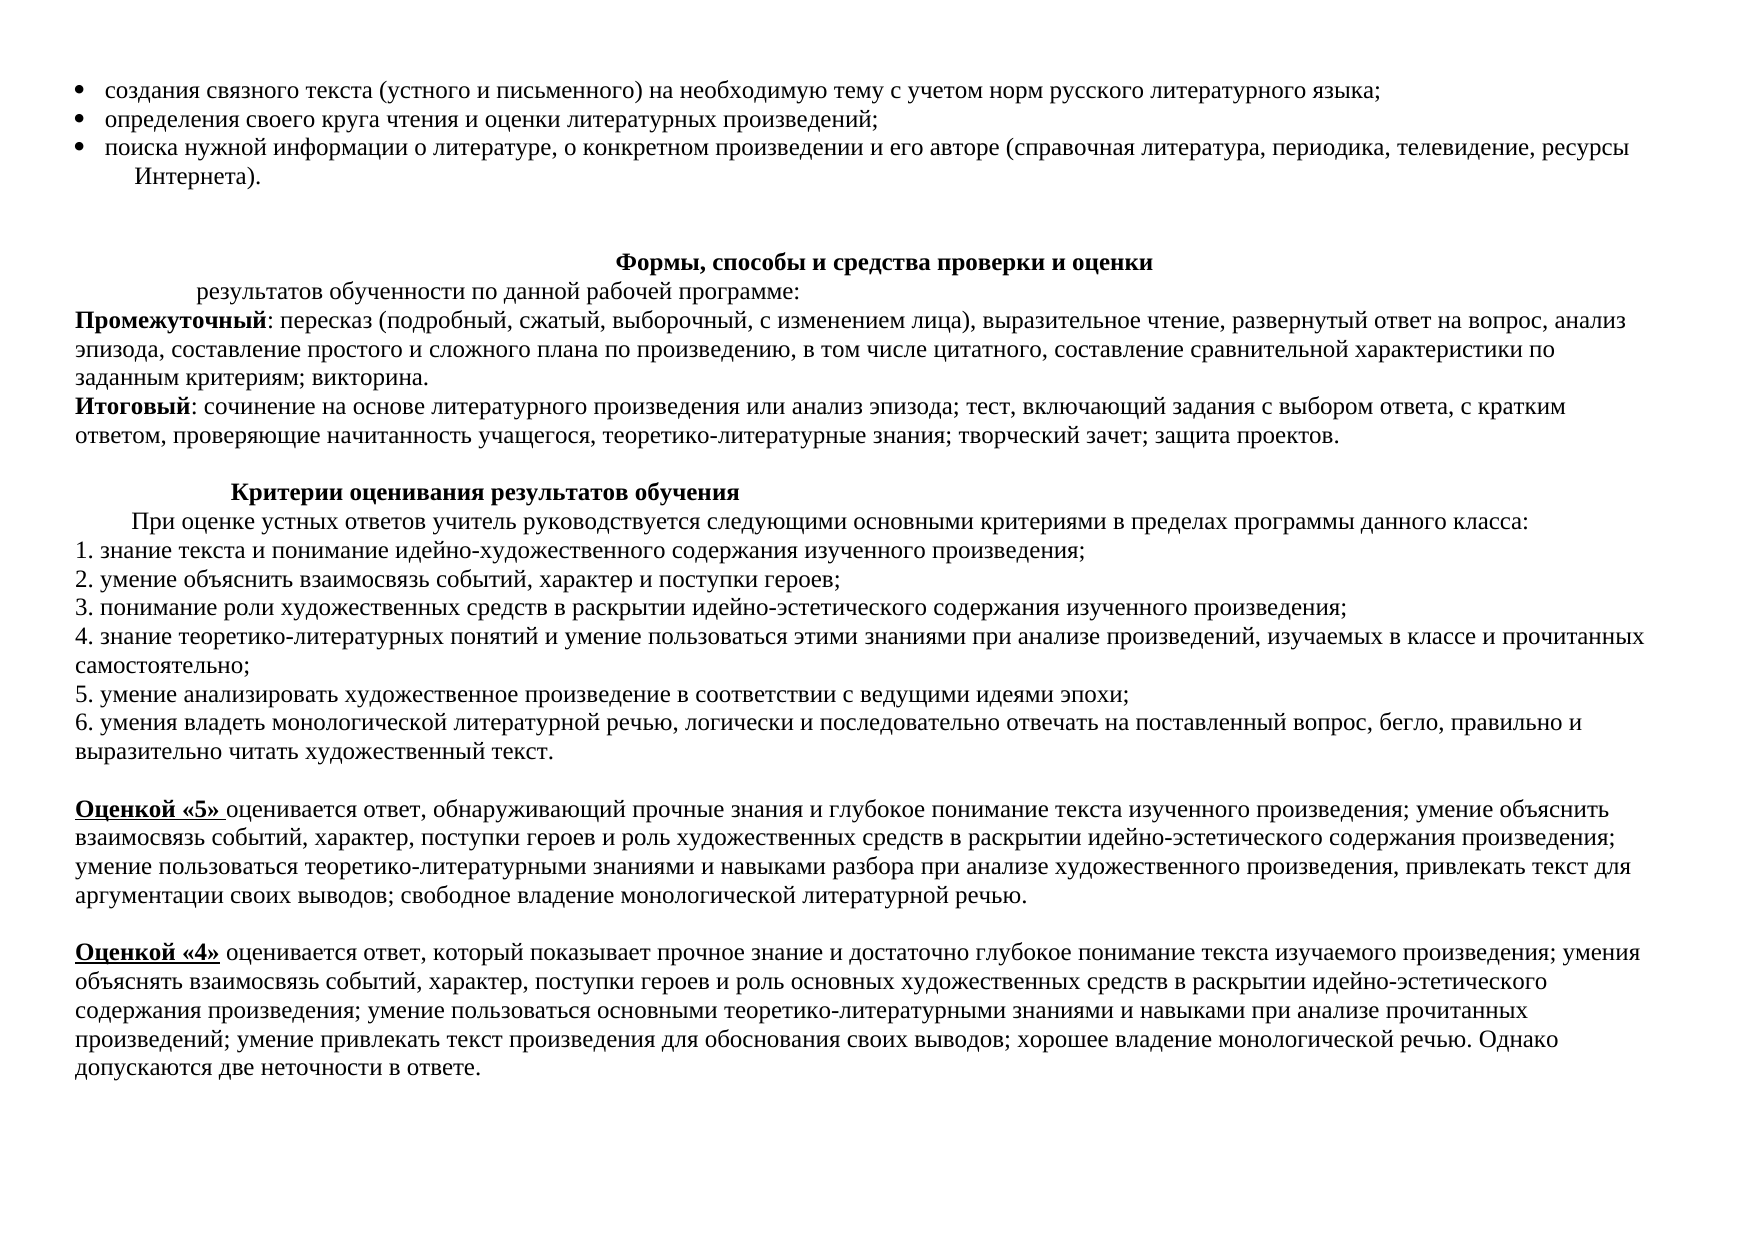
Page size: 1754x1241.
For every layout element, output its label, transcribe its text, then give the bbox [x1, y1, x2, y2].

text Формы, способы и средства проверки и оценки [90, 247, 1679, 276]
list определения своего круга чтения и оценки литературных произведений; [75, 104, 1679, 132]
list создания связного текста (устного и письменного) на необходимую тему с учетом норм русского литературного языка; [75, 75, 1679, 104]
text Итоговый: сочинение на основе литературного произведения или анализ эпизода; тест, включающий задания с выбором ответа, с кратким ответом, проверяющие начитанность учащегося, теоретико-литературные знания; творческий зачет; защита проектов. [75, 391, 1649, 449]
text Критерии оценивания результатов обучения [31, 477, 1649, 506]
text Промежуточный: пересказ (подробный, сжатый, выборочный, с изменением лица), выразительное чтение, развернутый ответ на вопрос, анализ эпизода, составление простого и сложного плана по произведению, в том числе цитатного, составление сравнительной характеристики по заданным критериям; викторина. [75, 305, 1664, 391]
text результатов обученности по данной рабочей программе: [90, 276, 1679, 305]
text Оценкой «5» оценивается ответ, обнаруживающий прочные знания и глубокое понимание текста изученного произведения; умение объяснить взаимосвязь событий, характер, поступки героев и роль художественных средств в раскрытии идейно-эстетического содержания произведения; умение пользоваться теоретико-литературными знаниями и навыками разбора при анализе художественного произведения, привлекать текст для аргументации своих выводов; свободное владение монологической литературной речью. [75, 794, 1679, 909]
text При оценке устных ответов учитель руководствуется следующими основными критериями в пределах программы данного класса: 1. знание текста и понимание идейно-художественного содержания изученного произведения; 2. умение объяснить взаимосвязь событий, характер и поступки героев; 3. понимание роли художественных средств в раскрытии идейно-эстетического содержания изученного произведения; 4. знание теоретико-литературных понятий и умение пользоваться этими знаниями при анализе произведений, изучаемых в классе и прочитанных самостоятельно; 5. умение анализировать художественное произведение в соответствии с ведущими идеями эпохи; 6. умения владеть монологической литературной речью, логически и последовательно отвечать на поставленный вопрос, бегло, правильно и выразительно читать художественный текст. [75, 506, 1679, 765]
list поиска нужной информации о литературе, о конкретном произведении и его авторе (справочная литература, периодика, телевидение, ресурсы Интернета). [75, 132, 1679, 190]
text Оценкой «4» оценивается ответ, который показывает прочное знание и достаточно глубокое понимание текста изучаемого произведения; умения объяснять взаимосвязь событий, характер, поступки героев и роль основных художественных средств в раскрытии идейно-эстетического содержания произведения; умение пользоваться основными теоретико-литературными знаниями и навыками при анализе прочитанных произведений; умение привлекать текст произведения для обоснования своих выводов; хорошее владение монологической речью. Однако допускаются две неточности в ответе. [75, 937, 1679, 1081]
